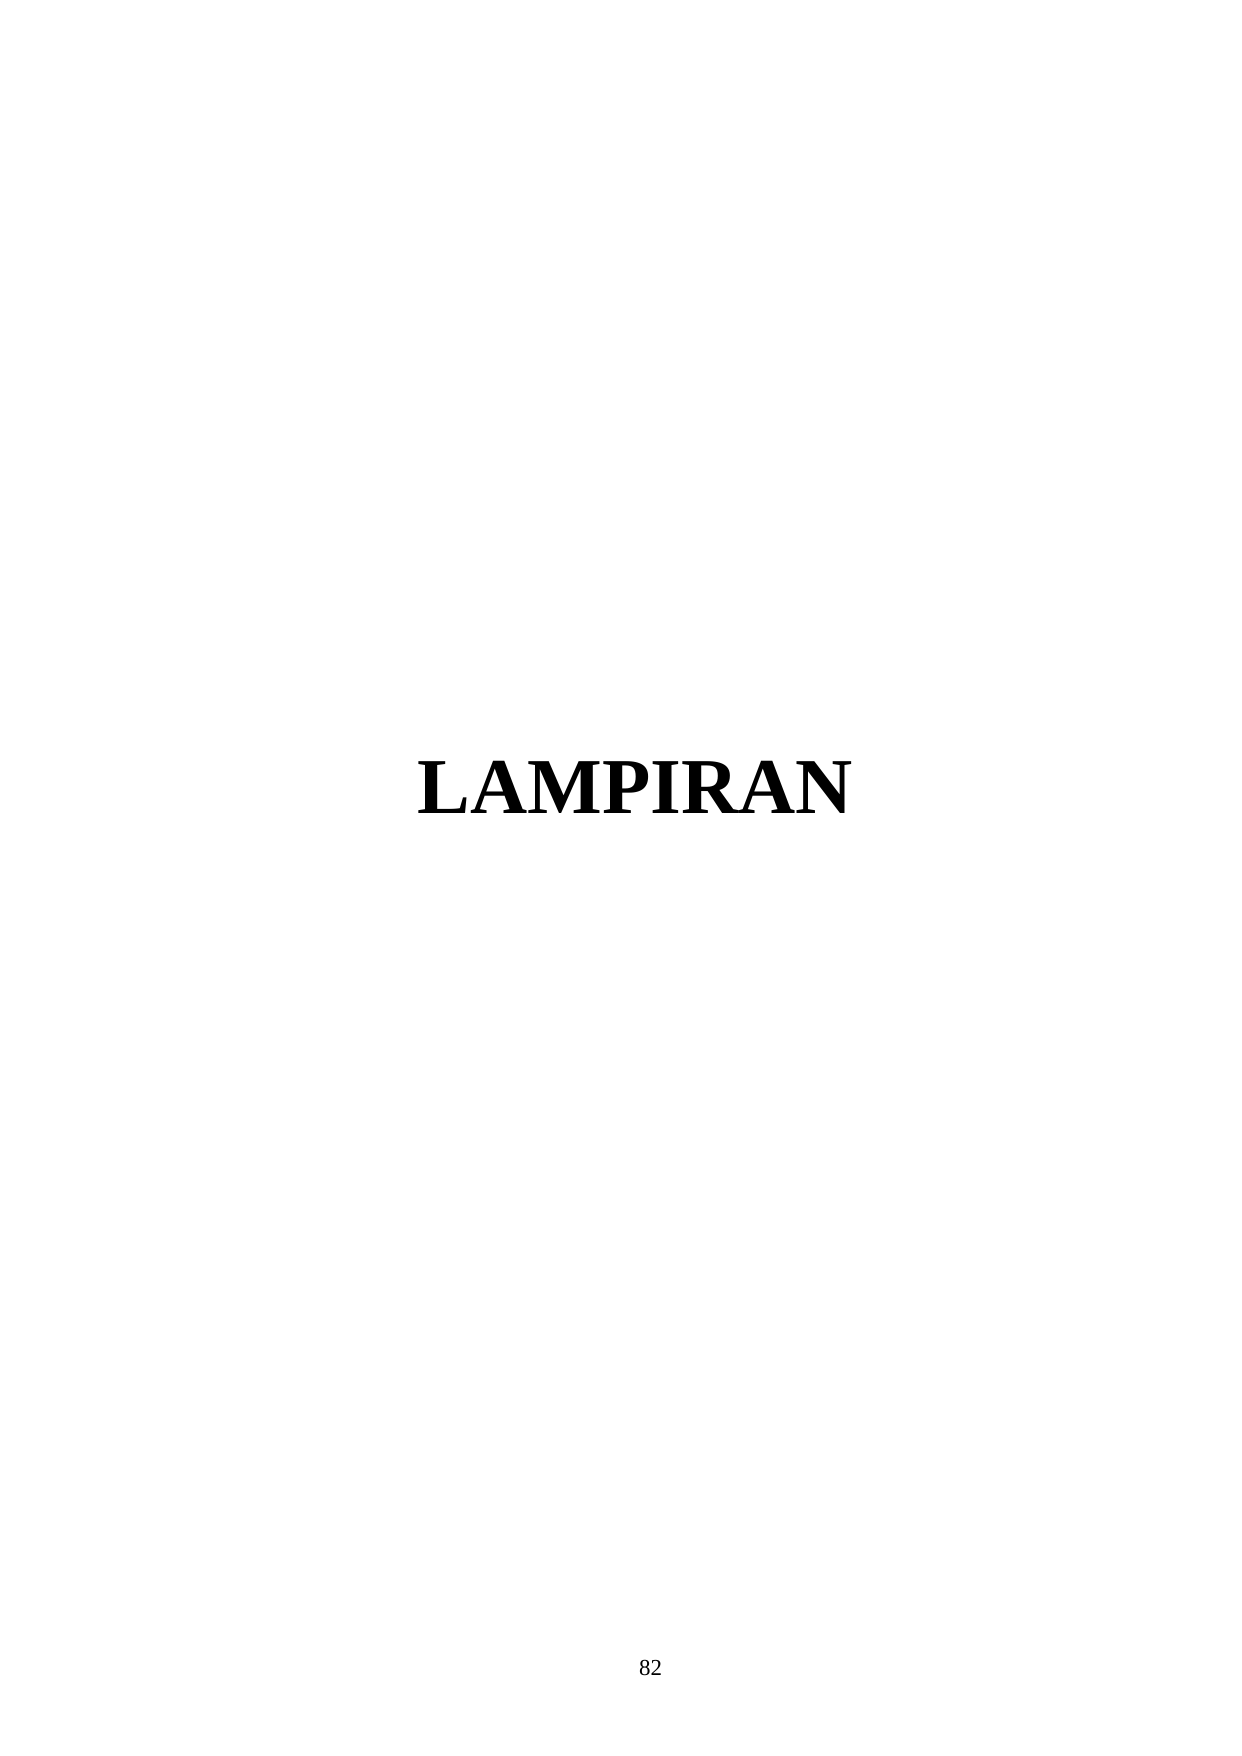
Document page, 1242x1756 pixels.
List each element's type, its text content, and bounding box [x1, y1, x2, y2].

subtitle LAMPIRAN [415, 740, 856, 831]
